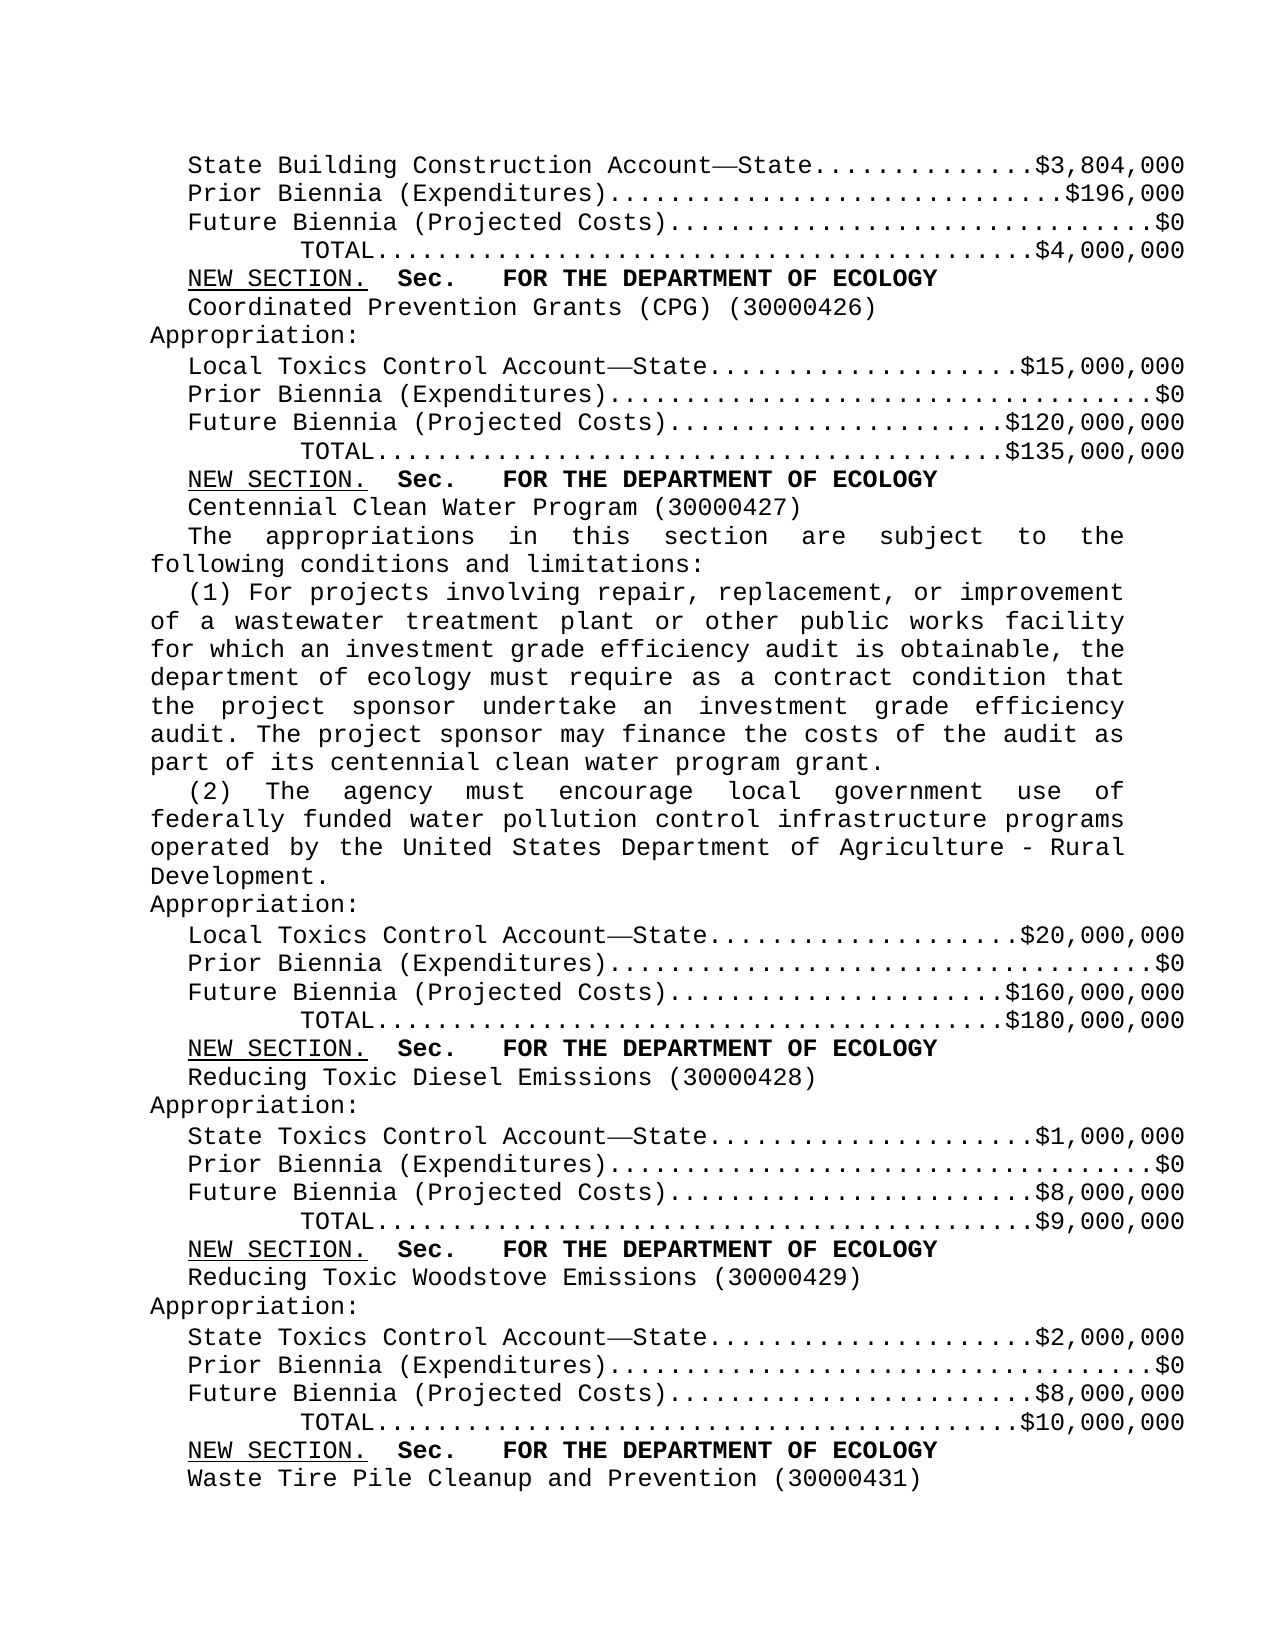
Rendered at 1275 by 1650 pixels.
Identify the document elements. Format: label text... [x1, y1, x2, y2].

text Future Biennia (Projected Costs) $8,000,000 [150, 1180, 1125, 1208]
text Local Toxics Control Account—State $20,000,000 [150, 920, 1125, 951]
text State Toxics Control Account—State $1,000,000 [150, 1121, 1125, 1152]
text Reducing Toxic Woodstove Emissions (30000429) [150, 1265, 1125, 1293]
text Local Toxics Control Account—State $15,000,000 [150, 351, 1125, 382]
text TOTAL $10,000,000 [150, 1409, 1125, 1437]
text NEW SECTION. Sec. FOR THE DEPARTMENT OF ECOLOGY [150, 1036, 1125, 1064]
text Reducing Toxic Diesel Emissions (30000428) [150, 1064, 1125, 1092]
text (1) For projects involving repair, replacement, or improvement of a wastewater treatment plant or other public works facility for which an investment grade efficiency audit is obtainable, the department of ecology must require as a contract condition that the project sponsor undertake an investment grade efficiency audit. The project sponsor may finance the costs of the audit as part of its centennial clean water program grant. [150, 580, 1125, 778]
text The appropriations in this section are subject to the following conditions and limitations: [150, 523, 1125, 580]
text Prior Biennia (Expenditures) $0 [150, 1352, 1125, 1381]
text TOTAL $180,000,000 [150, 1007, 1125, 1036]
text Future Biennia (Projected Costs) $120,000,000 [150, 410, 1125, 438]
text (2) The agency must encourage local government use of federally funded water pollution control infrastructure programs operated by the United States Department of Agriculture - Rural Development. [150, 778, 1125, 892]
text NEW SECTION. Sec. FOR THE DEPARTMENT OF ECOLOGY [150, 1237, 1125, 1265]
text Future Biennia (Projected Costs) $160,000,000 [150, 979, 1125, 1007]
text TOTAL $9,000,000 [150, 1208, 1125, 1237]
text Appropriation: [150, 322, 1125, 351]
text State Toxics Control Account—State $2,000,000 [150, 1322, 1125, 1352]
text Prior Biennia (Expenditures) $196,000 [150, 181, 1125, 209]
text Appropriation: [150, 892, 1125, 920]
text Future Biennia (Projected Costs) $0 [150, 209, 1125, 237]
text TOTAL $135,000,000 [150, 438, 1125, 467]
text Coordinated Prevention Grants (CPG) (30000426) [150, 294, 1125, 322]
text Waste Tire Pile Cleanup and Prevention (30000431) [150, 1466, 1125, 1494]
text Future Biennia (Projected Costs) $8,000,000 [150, 1381, 1125, 1409]
text TOTAL $4,000,000 [150, 237, 1125, 266]
text Appropriation: [150, 1293, 1125, 1322]
text Appropriation: [150, 1092, 1125, 1121]
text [150, 1437, 1125, 1466]
text State Building Construction Account—State $3,804,000 [150, 150, 1125, 181]
text Prior Biennia (Expenditures) $0 [150, 951, 1125, 979]
text NEW SECTION. Sec. FOR THE DEPARTMENT OF ECOLOGY [150, 266, 1125, 294]
text Prior Biennia (Expenditures) $0 [150, 382, 1125, 410]
text NEW SECTION. Sec. FOR THE DEPARTMENT OF ECOLOGY [150, 467, 1125, 495]
text Prior Biennia (Expenditures) $0 [150, 1152, 1125, 1180]
text Centennial Clean Water Program (30000427) [150, 495, 1125, 523]
